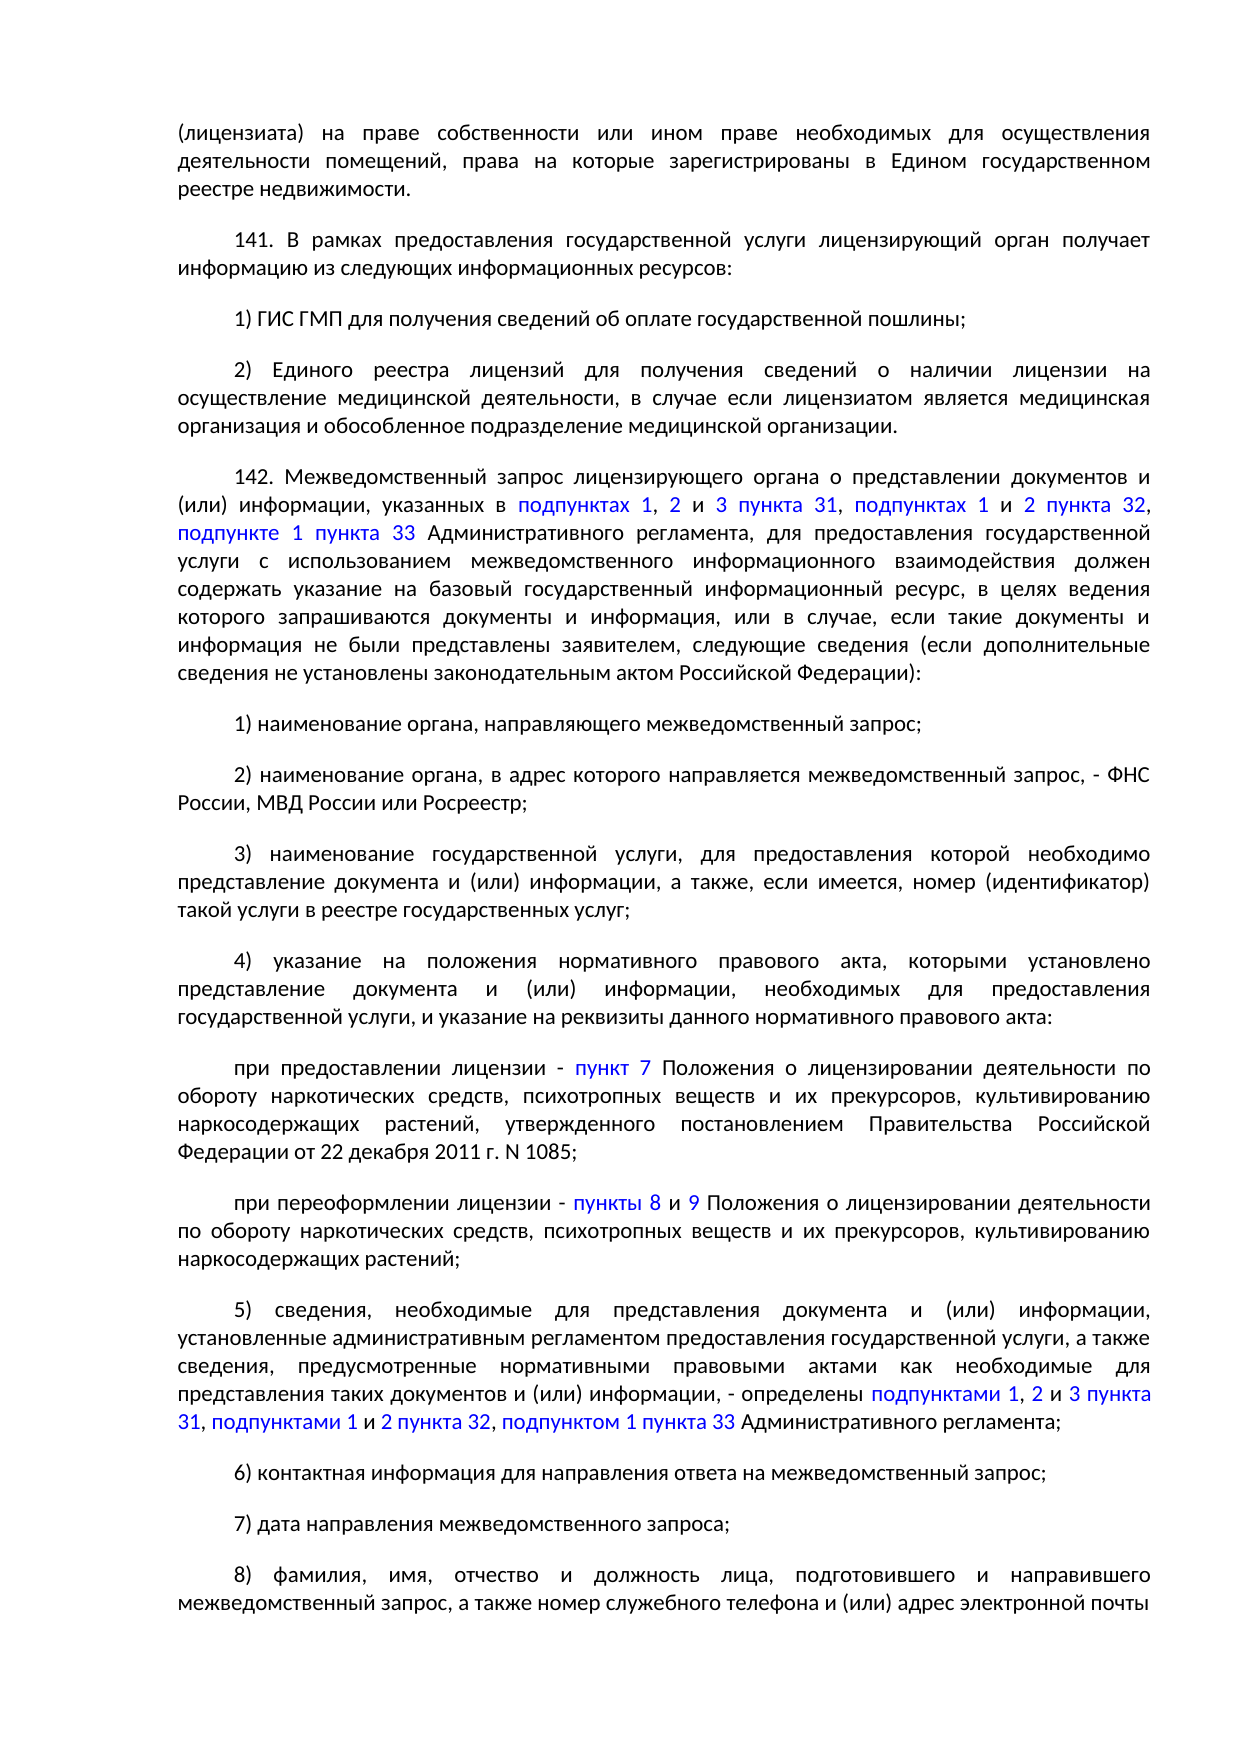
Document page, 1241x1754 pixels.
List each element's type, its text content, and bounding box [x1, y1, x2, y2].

text при переоформлении лицензии - пункты 8 и 9 Положения о лицензировании деятельности по обороту наркотических средств, психотропных веществ и их прекурсоров, культивированию наркосодержащих растений; [177, 1188, 1152, 1272]
text 3) наименование государственной услуги, для предоставления которой необходимо представление документа и (или) информации, а также, если имеется, номер (идентификатор) такой услуги в реестре государственных услуг; [177, 839, 1152, 923]
text 1) ГИС ГМП для получения сведений об оплате государственной пошлины; [177, 304, 1152, 332]
text 5) сведения, необходимые для представления документа и (или) информации, установленные административным регламентом предоставления государственной услуги, а также сведения, предусмотренные нормативными правовыми актами как необходимые для представления таких документов и (или) информации, - определены подпунктами 1, 2 и 3 пункта 31, подпунктами 1 и 2 пункта 32, подпунктом 1 пункта 33 Административного регламента; [177, 1295, 1152, 1435]
text 4) указание на положения нормативного правового акта, которыми установлено представление документа и (или) информации, необходимых для предоставления государственной услуги, и указание на реквизиты данного нормативного правового акта: [177, 946, 1152, 1030]
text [177, 118, 1152, 202]
text 142. Межведомственный запрос лицензирующего органа о представлении документов и (или) информации, указанных в подпунктах 1, 2 и 3 пункта 31, подпунктах 1 и 2 пункта 32, подпункте 1 пункта 33 Административного регламента, для предоставления государственной услуги с использованием межведомственного информационного взаимодействия должен содержать указание на базовый государственный информационный ресурс, в целях ведения которого запрашиваются документы и информация, или в случае, если такие документы и информация не были представлены заявителем, следующие сведения (если дополнительные сведения не установлены законодательным актом Российской Федерации): [177, 462, 1152, 686]
text 6) контактная информация для направления ответа на межведомственный запрос; [177, 1458, 1152, 1486]
text при предоставлении лицензии - пункт 7 Положения о лицензировании деятельности по обороту наркотических средств, психотропных веществ и их прекурсоров, культивированию наркосодержащих растений, утвержденного постановлением Правительства Российской Федерации от 22 декабря 2011 г. N 1085; [177, 1053, 1152, 1165]
text 7) дата направления межведомственного запроса; [177, 1509, 1152, 1537]
text 1) наименование органа, направляющего межведомственный запрос; [177, 709, 1152, 737]
text 141. В рамках предоставления государственной услуги лицензирующий орган получает информацию из следующих информационных ресурсов: [177, 225, 1152, 281]
text 2) наименование органа, в адрес которого направляется межведомственный запрос, - ФНС России, МВД России или Росреестр; [177, 760, 1152, 816]
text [177, 1560, 1152, 1616]
text 2) Единого реестра лицензий для получения сведений о наличии лицензии на осуществление медицинской деятельности, в случае если лицензиатом является медицинская организация и обособленное подразделение медицинской организации. [177, 355, 1152, 439]
